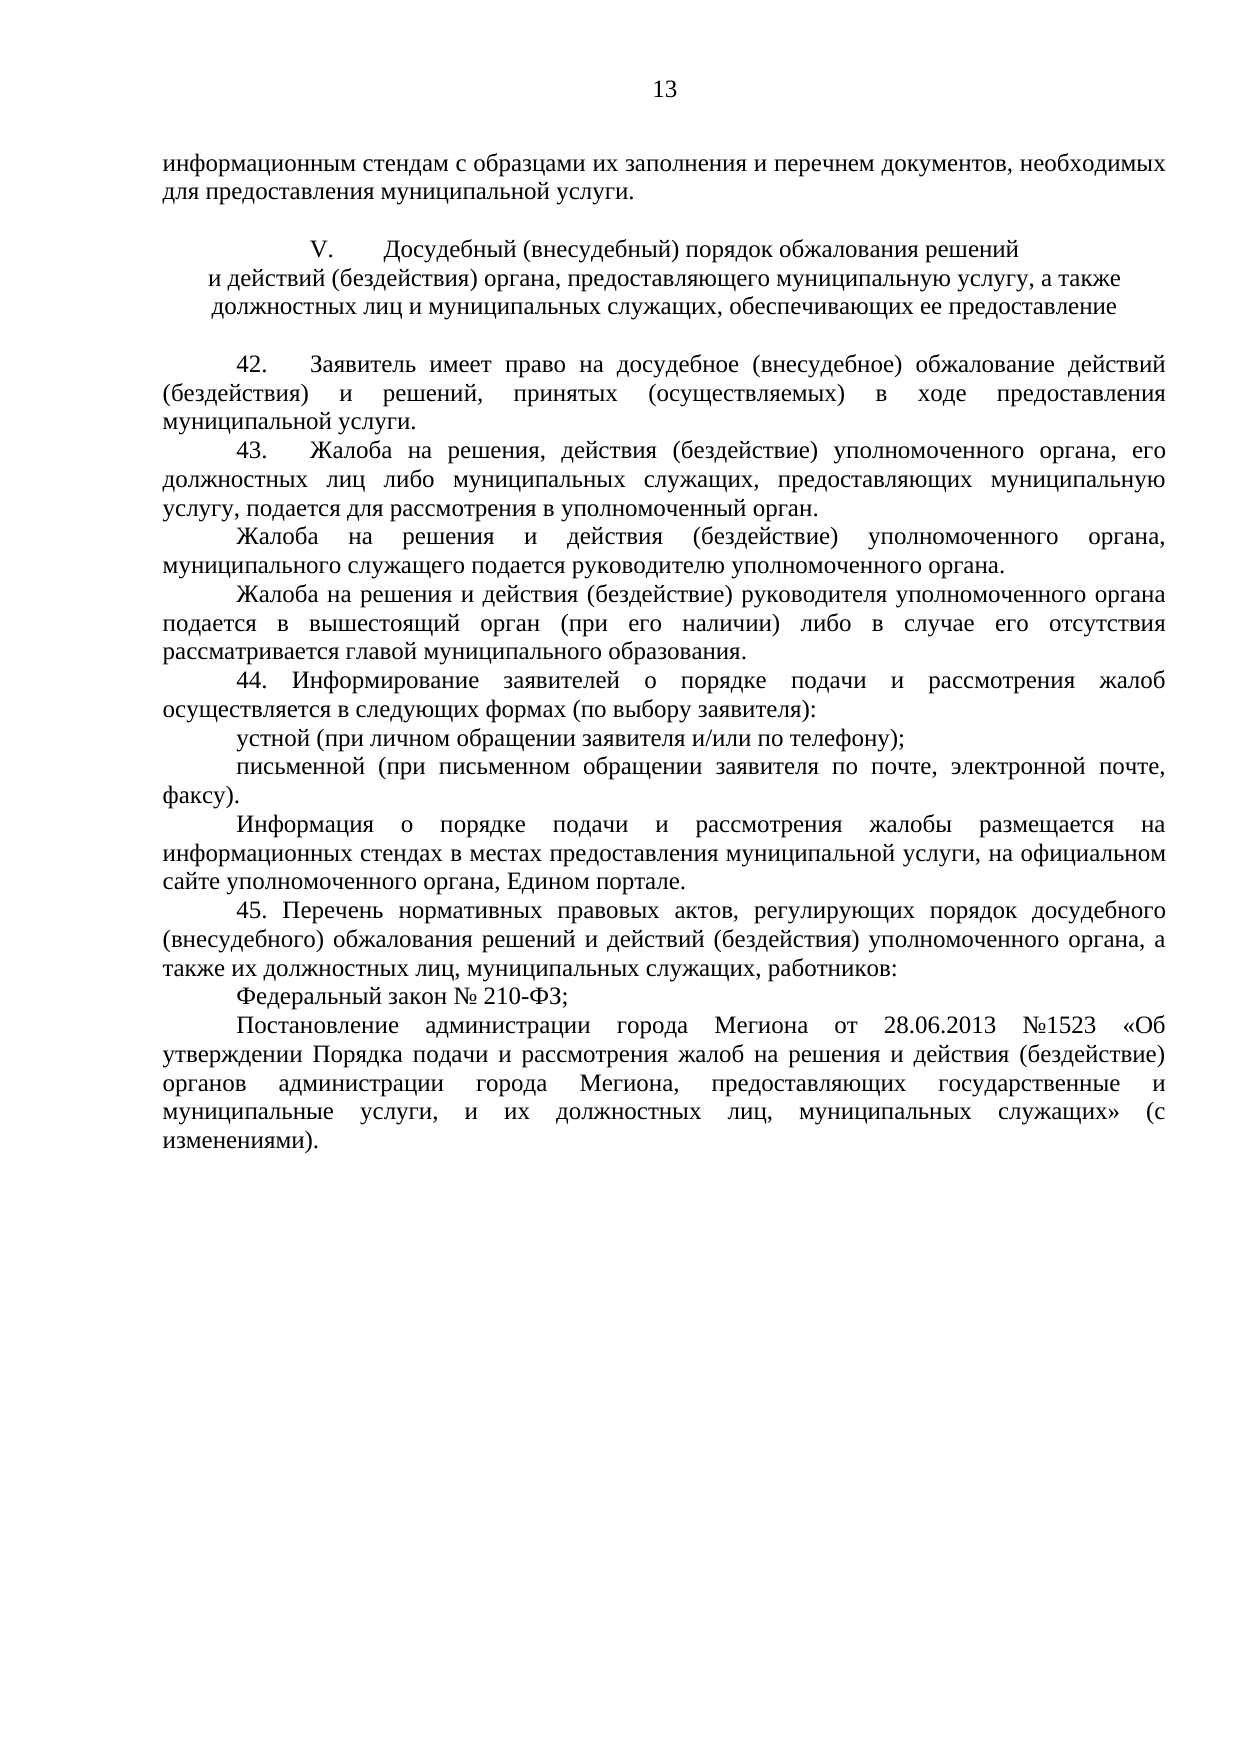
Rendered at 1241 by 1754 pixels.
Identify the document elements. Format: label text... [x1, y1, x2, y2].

text Информация о порядке подачи и рассмотрения жалобы размещается на информационных стендах в местах предоставления муниципальной услуги, на официальном сайте уполномоченного органа, Едином портале. [162, 809, 1167, 895]
text Постановление администрации города Мегиона от 28.06.2013 №1523 «Об утверждении Порядка подачи и рассмотрения жалоб на решения и действия (бездействие) органов администрации города Мегиона, предоставляющих государственные и муниципальные услуги, и их должностных лиц, муниципальных служащих» (с изменениями). [162, 1010, 1167, 1154]
text письменной (при письменном обращении заявителя по почте, электронной почте, факсу). [162, 751, 1167, 809]
text Жалоба на решения и действия (бездействие) руководителя уполномоченного органа подается в вышестоящий орган (при его наличии) либо в случае его отсутствия рассматривается главой муниципального образования. [162, 579, 1167, 665]
text 43. Жалоба на решения, действия (бездействие) уполномоченного органа, его должностных лиц либо муниципальных служащих, предоставляющих муниципальную услугу, подается для рассмотрения в уполномоченный орган. [162, 435, 1167, 521]
text 45. Перечень нормативных правовых актов, регулирующих порядок досудебного (внесудебного) обжалования решений и действий (бездействия) уполномоченного органа, а также их должностных лиц, муниципальных служащих, работников: [162, 895, 1167, 981]
text 44. Информирование заявителей о порядке подачи и рассмотрения жалоб осуществляется в следующих формах (по выбору заявителя): [162, 665, 1167, 723]
text устной (при личном обращении заявителя и/или по телефону); [162, 723, 1167, 751]
text и действий (бездействия) органа, предоставляющего муниципальную услугу, а также должностных лиц и муниципальных служащих, обеспечивающих ее предоставление [162, 263, 1167, 320]
text V. Досудебный (внесудебный) порядок обжалования решений [162, 234, 1167, 263]
text Жалоба на решения и действия (бездействие) уполномоченного органа, муниципального служащего подается руководителю уполномоченного органа. [162, 521, 1167, 579]
text 42. Заявитель имеет право на досудебное (внесудебное) обжалование действий (бездействия) и решений, принятых (осуществляемых) в ходе предоставления муниципальной услуги. [162, 349, 1167, 435]
text Федеральный закон № 210-ФЗ; [162, 981, 1167, 1010]
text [162, 148, 1167, 205]
